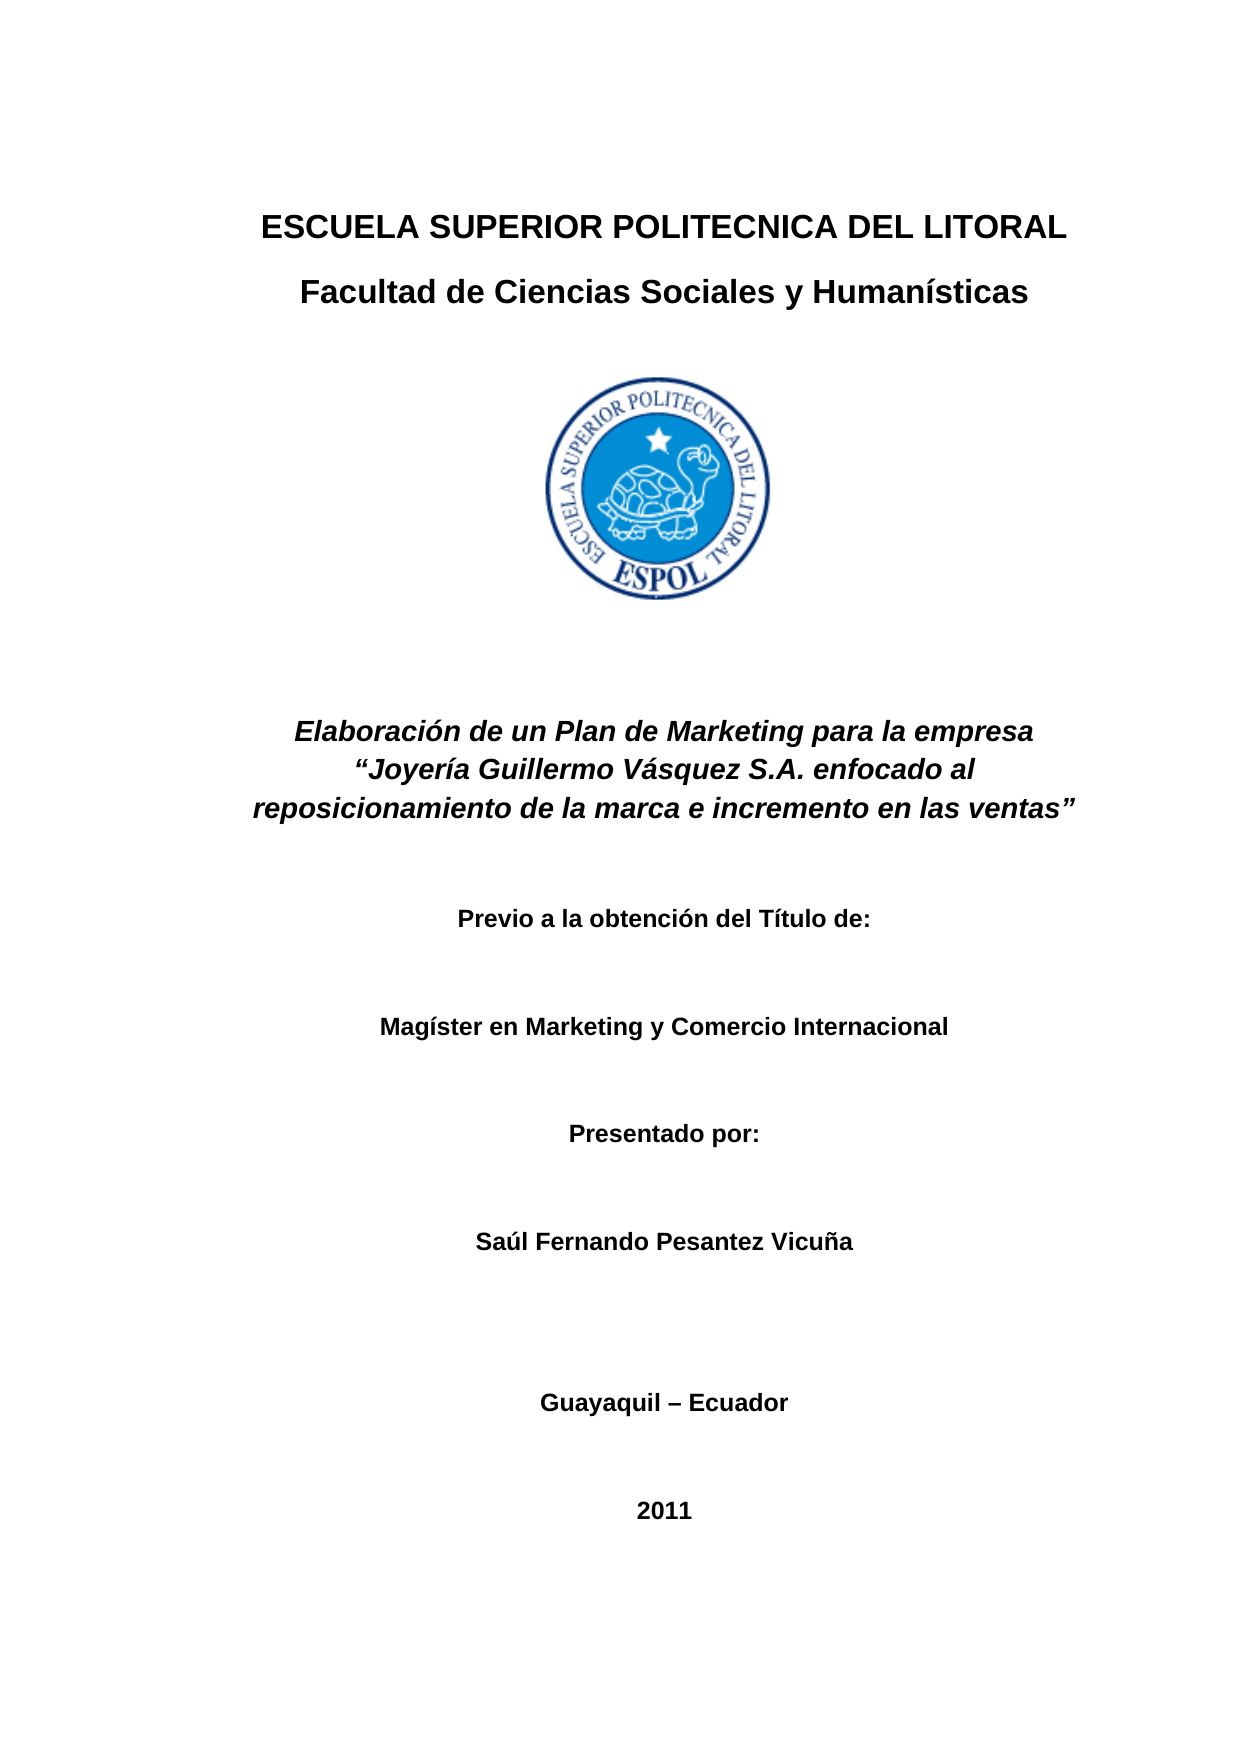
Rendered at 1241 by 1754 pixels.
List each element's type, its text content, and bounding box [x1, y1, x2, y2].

text 2011 [236, 1496, 1092, 1524]
text Facultad de Ciencias Sociales y Humanísticas [236, 272, 1092, 310]
text Previo a la obtención del Título de: [236, 904, 1092, 933]
picture [541, 376, 787, 610]
text Saúl Fernando Pesantez Vicuña [236, 1227, 1092, 1256]
text Elaboración de un Plan de Marketing para la empresa “Joyería Guillermo Vásquez S.A. enfocado al reposicionamiento de la marca e incremento en las ventas” [236, 714, 1092, 824]
text ESCUELA SUPERIOR POLITECNICA DEL LITORAL [236, 207, 1092, 245]
text Guayaquil – Ecuador [236, 1388, 1092, 1417]
text Magíster en Marketing y Comercio Internacional [236, 1012, 1092, 1041]
text Presentado por: [236, 1119, 1092, 1148]
